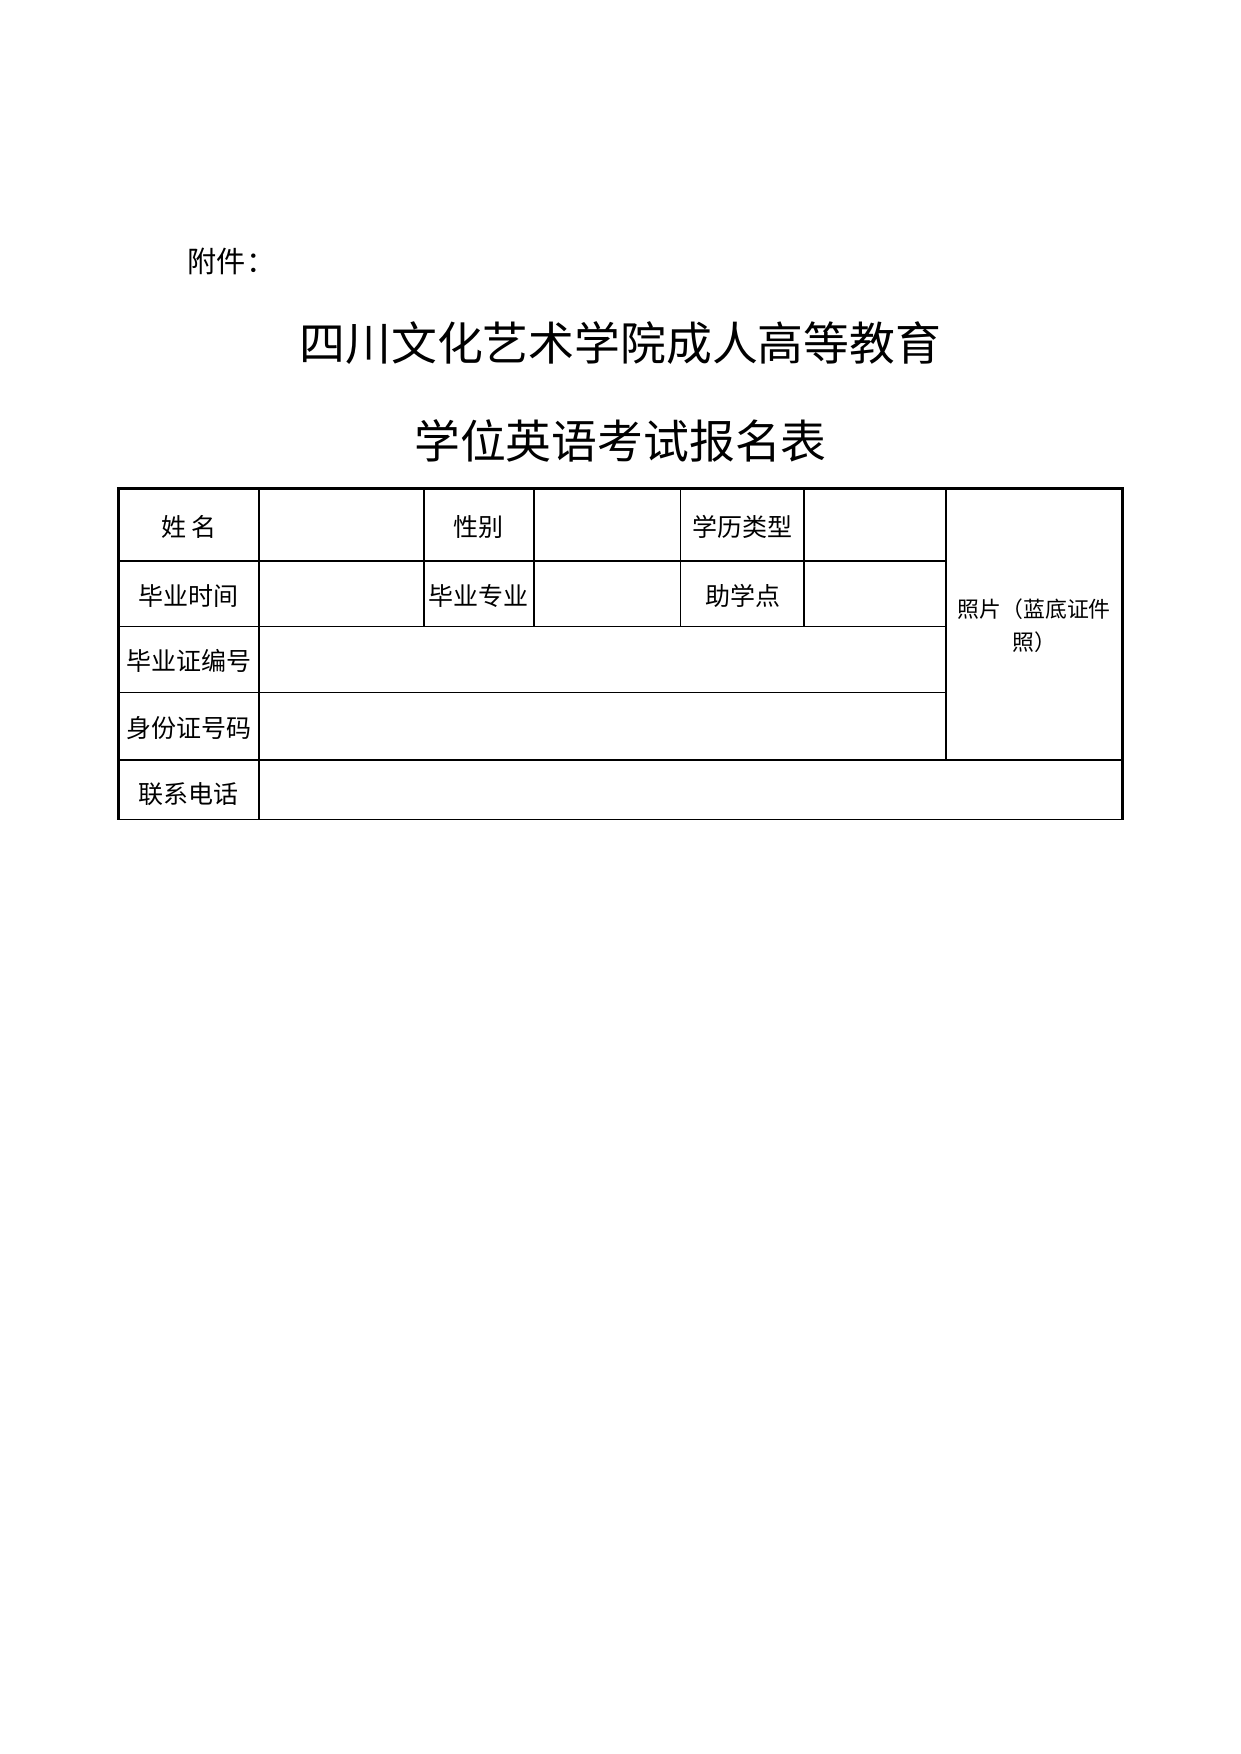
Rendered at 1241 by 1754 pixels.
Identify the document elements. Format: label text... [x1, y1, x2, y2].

table_cell 联系电话 [120, 761, 258, 819]
table_header 学历类型 [681, 490, 803, 560]
text 附件： [187, 227, 1053, 292]
table_header [805, 490, 945, 560]
table_cell 毕业证编号 [120, 627, 258, 692]
table_header [260, 490, 423, 560]
text 学位英语考试报名表 [187, 389, 1053, 487]
table_cell [260, 562, 423, 626]
table_cell [805, 562, 945, 626]
table_cell 身份证号码 [120, 693, 258, 759]
table_cell 毕业时间 [120, 562, 258, 626]
table_header [535, 490, 680, 560]
table_header 姓 名 [120, 490, 258, 560]
table_header 照片（蓝底证件照） [947, 490, 1121, 759]
table_cell [260, 627, 945, 692]
table_cell [260, 693, 945, 759]
table_header 性别 [425, 490, 533, 560]
text 四川文化艺术学院成人高等教育 [187, 292, 1053, 389]
table_cell 毕业专业 [425, 562, 533, 626]
table_cell [535, 562, 680, 626]
table_cell [260, 761, 1121, 819]
table_cell 助学点 [681, 562, 803, 626]
